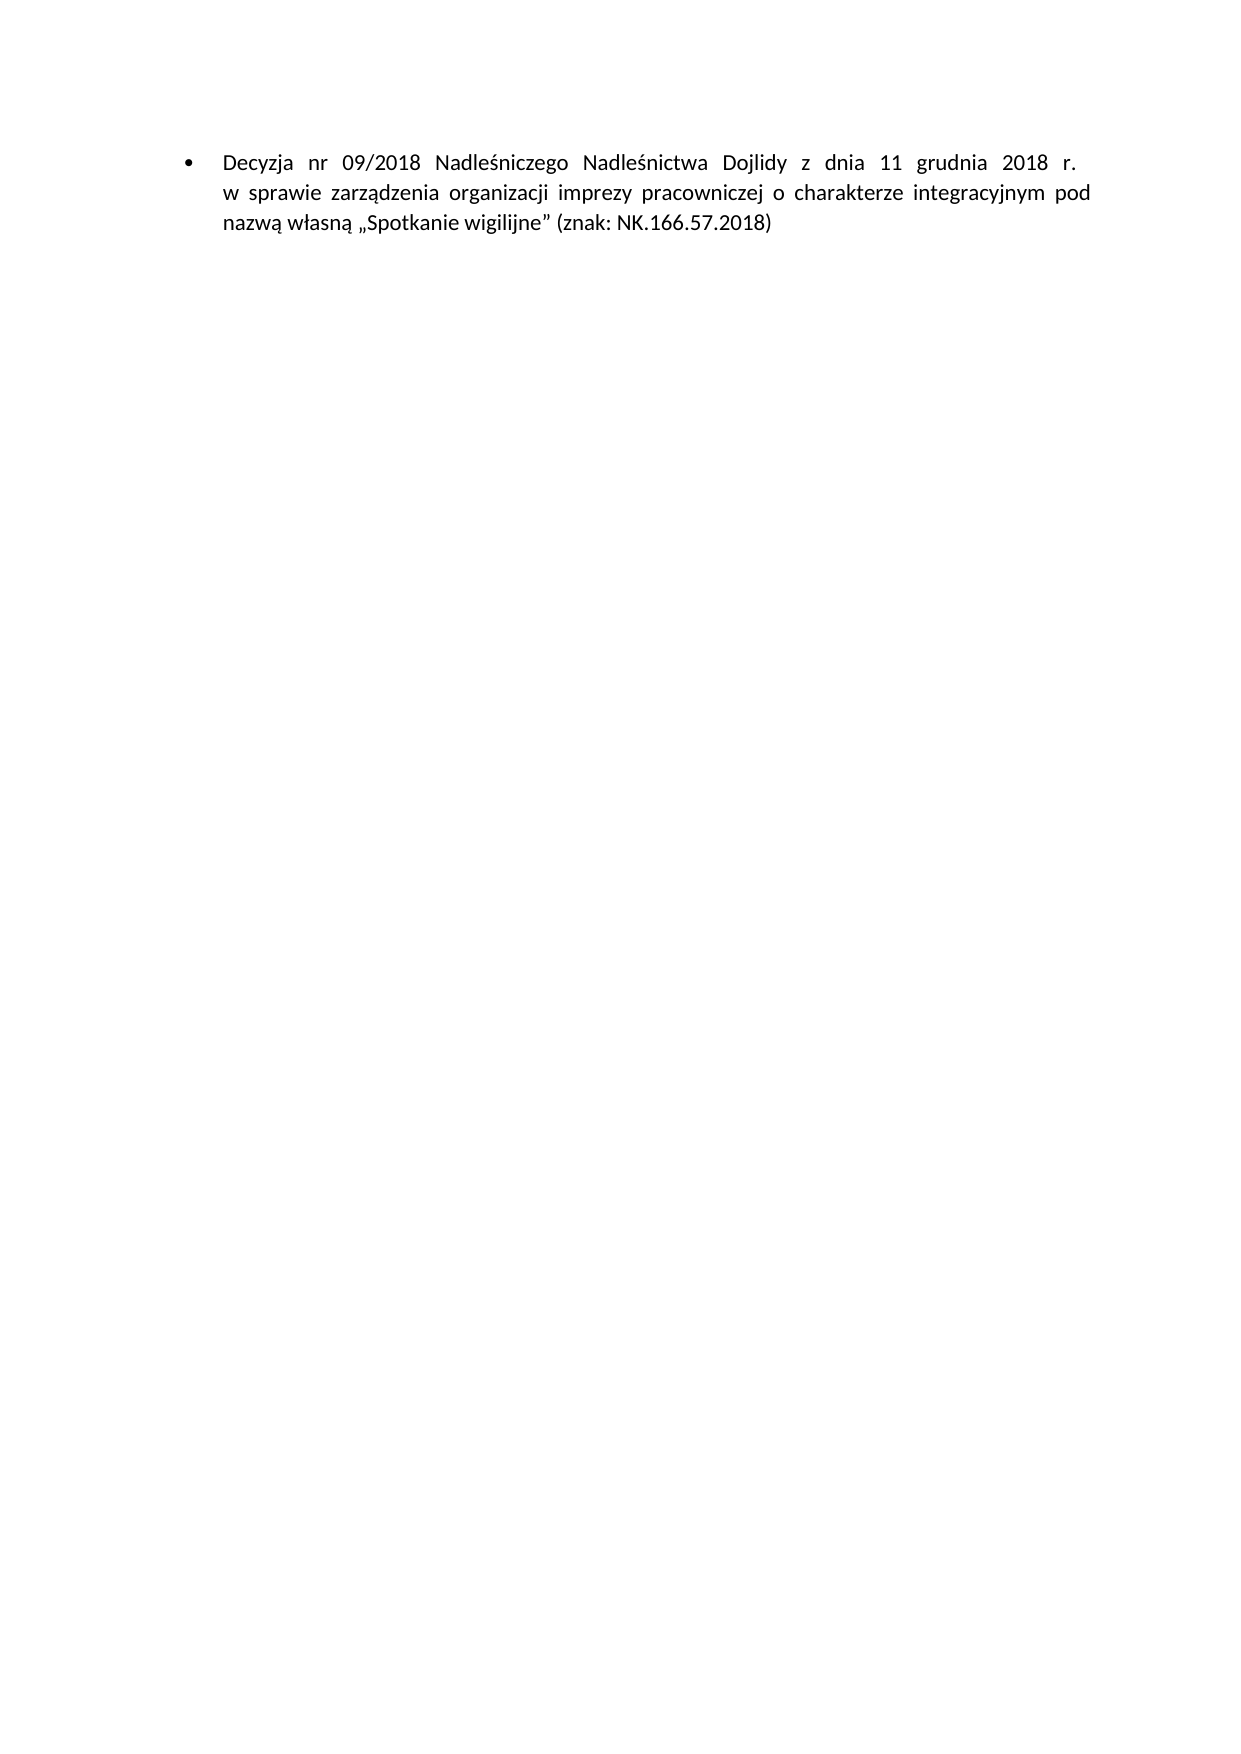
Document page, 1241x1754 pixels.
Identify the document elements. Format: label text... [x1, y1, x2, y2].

list Decyzja nr 09/2018 Nadleśniczego Nadleśnictwa Dojlidy z dnia 11 grudnia 2018 r. w sprawie zarządzenia organizacji imprezy pracowniczej o charakterze integracyjnym pod nazwą własną „Spotkanie wigilijne” (znak: NK.166.57.2018) [185, 148, 1093, 236]
